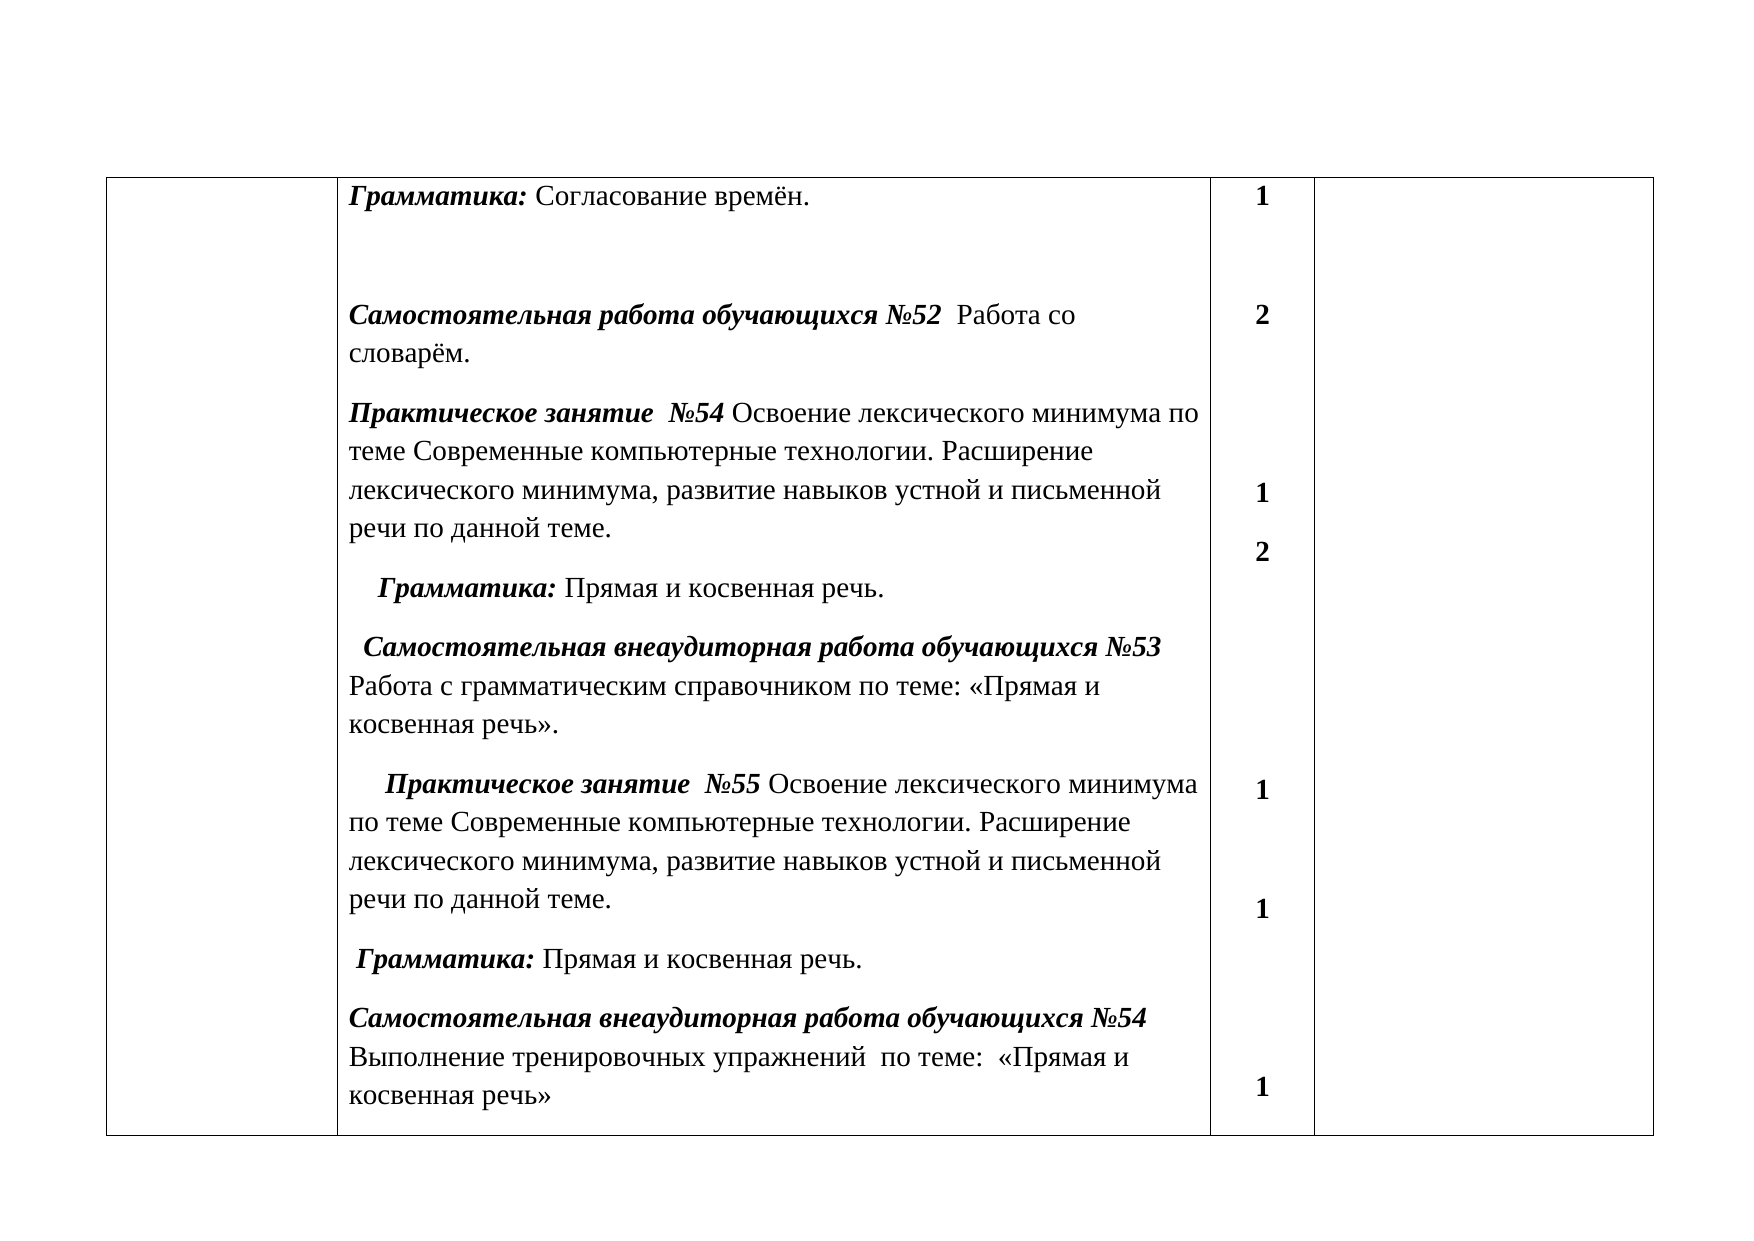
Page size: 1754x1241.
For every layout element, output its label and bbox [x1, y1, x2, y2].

table_cell [338, 178, 1210, 1135]
